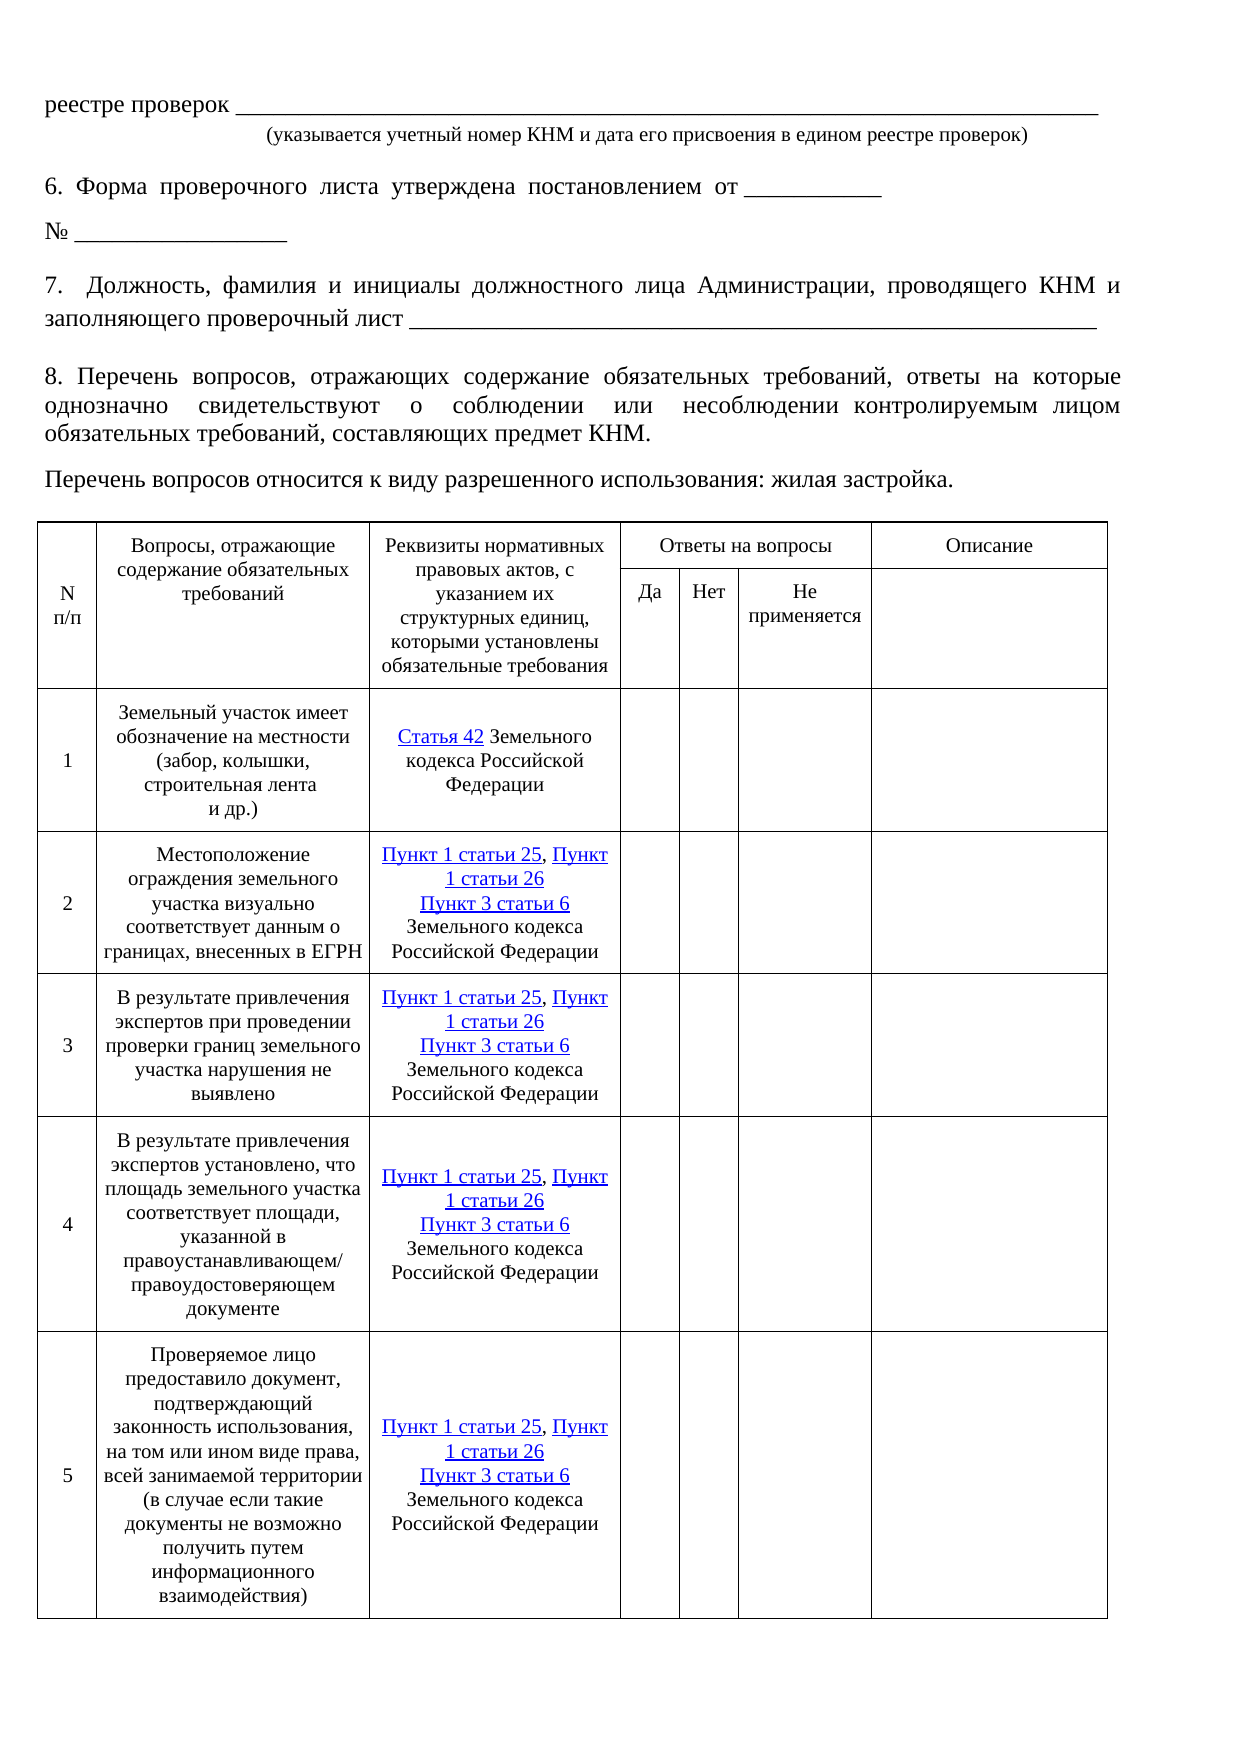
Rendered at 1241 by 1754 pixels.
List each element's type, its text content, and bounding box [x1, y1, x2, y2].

table_cell [739, 1332, 871, 1618]
text 8. Перечень вопросов, отражающих содержание обязательных требований, ответы на которые однозначно свидетельствуют о соблюдении или несоблюдении контролируемым лицом обязательных требований, составляющих предмет КНМ. [44, 361, 1122, 447]
text реестре проверок _____________________________________________________________________ [44, 89, 1122, 117]
table_header N п/п [38, 523, 96, 688]
table_cell [680, 689, 738, 831]
table_cell [621, 689, 679, 831]
table_cell 4 [38, 1117, 96, 1331]
table_cell Пункт 1 статьи 25, Пункт 1 статьи 26 Пункт 3 статьи 6 Земельного кодекса Российской Федерации [370, 974, 620, 1116]
table_cell Да [621, 569, 679, 688]
table_cell В результате привлечения экспертов установлено, что площадь земельного участка соответствует площади, указанной в правоустанавливающем/ правоудостоверяющем документе [97, 1117, 369, 1331]
table_cell [872, 569, 1107, 688]
table_cell [739, 832, 871, 973]
table_cell Пункт 1 статьи 25, Пункт 1 статьи 26 Пункт 3 статьи 6 Земельного кодекса Российской Федерации [370, 832, 620, 973]
text Перечень вопросов относится к виду разрешенного использования: жилая застройка. [44, 464, 1122, 493]
table_cell [739, 1117, 871, 1331]
table_cell [621, 832, 679, 973]
text 7. Должность, фамилия и инициалы должностного лица Администрации, проводящего КНМ и заполняющего проверочный лист _______________________________________________________ [44, 270, 1122, 332]
table_cell [872, 1117, 1107, 1331]
table_cell [872, 832, 1107, 973]
table_cell [680, 1332, 738, 1618]
table_cell Земельный участок имеет обозначение на местности (забор, колышки, строительная лента и др.) [97, 689, 369, 831]
text № _________________ [44, 216, 1122, 245]
table_cell Пункт 1 статьи 25, Пункт 1 статьи 26 Пункт 3 статьи 6 Земельного кодекса Российской Федерации [370, 1117, 620, 1331]
table_header Ответы на вопросы [621, 523, 871, 568]
table_cell [872, 1332, 1107, 1618]
table_cell 2 [38, 832, 96, 973]
table_cell [680, 832, 738, 973]
table_cell Не применяется [739, 569, 871, 688]
table_cell 1 [38, 689, 96, 831]
table_cell Нет [680, 569, 738, 688]
table_cell [872, 974, 1107, 1116]
table_cell [621, 1117, 679, 1331]
table_cell [739, 689, 871, 831]
table_cell 5 [38, 1332, 96, 1618]
table_cell [680, 1117, 738, 1331]
table_cell 3 [38, 974, 96, 1116]
table_cell Пункт 1 статьи 25, Пункт 1 статьи 26 Пункт 3 статьи 6 Земельного кодекса Российской Федерации [370, 1332, 620, 1618]
table_cell [680, 974, 738, 1116]
table_header Вопросы, отражающие содержание обязательных требований [97, 523, 369, 688]
text 6. Форма проверочного листа утверждена постановлением от ___________ [44, 171, 1122, 199]
text (указывается учетный номер КНМ и дата его присвоения в едином реестре проверок) [266, 122, 1122, 146]
table_header Описание [872, 523, 1107, 568]
table_header Реквизиты нормативных правовых актов, с указанием их структурных единиц, которыми установлены обязательные требования [370, 523, 620, 688]
table_cell Статья 42 Земельного кодекса Российской Федерации [370, 689, 620, 831]
table_cell Проверяемое лицо предоставило документ, подтверждающий законность использования, на том или ином виде права, всей занимаемой территории (в случае если такие документы не возможно получить путем информационного взаимодействия) [97, 1332, 369, 1618]
table_cell [739, 974, 871, 1116]
table_cell В результате привлечения экспертов при проведении проверки границ земельного участка нарушения не выявлено [97, 974, 369, 1116]
table_cell [621, 1332, 679, 1618]
table_cell [621, 974, 679, 1116]
table_cell Местоположение ограждения земельного участка визуально соответствует данным о границах, внесенных в ЕГРН [97, 832, 369, 973]
table_cell [872, 689, 1107, 831]
